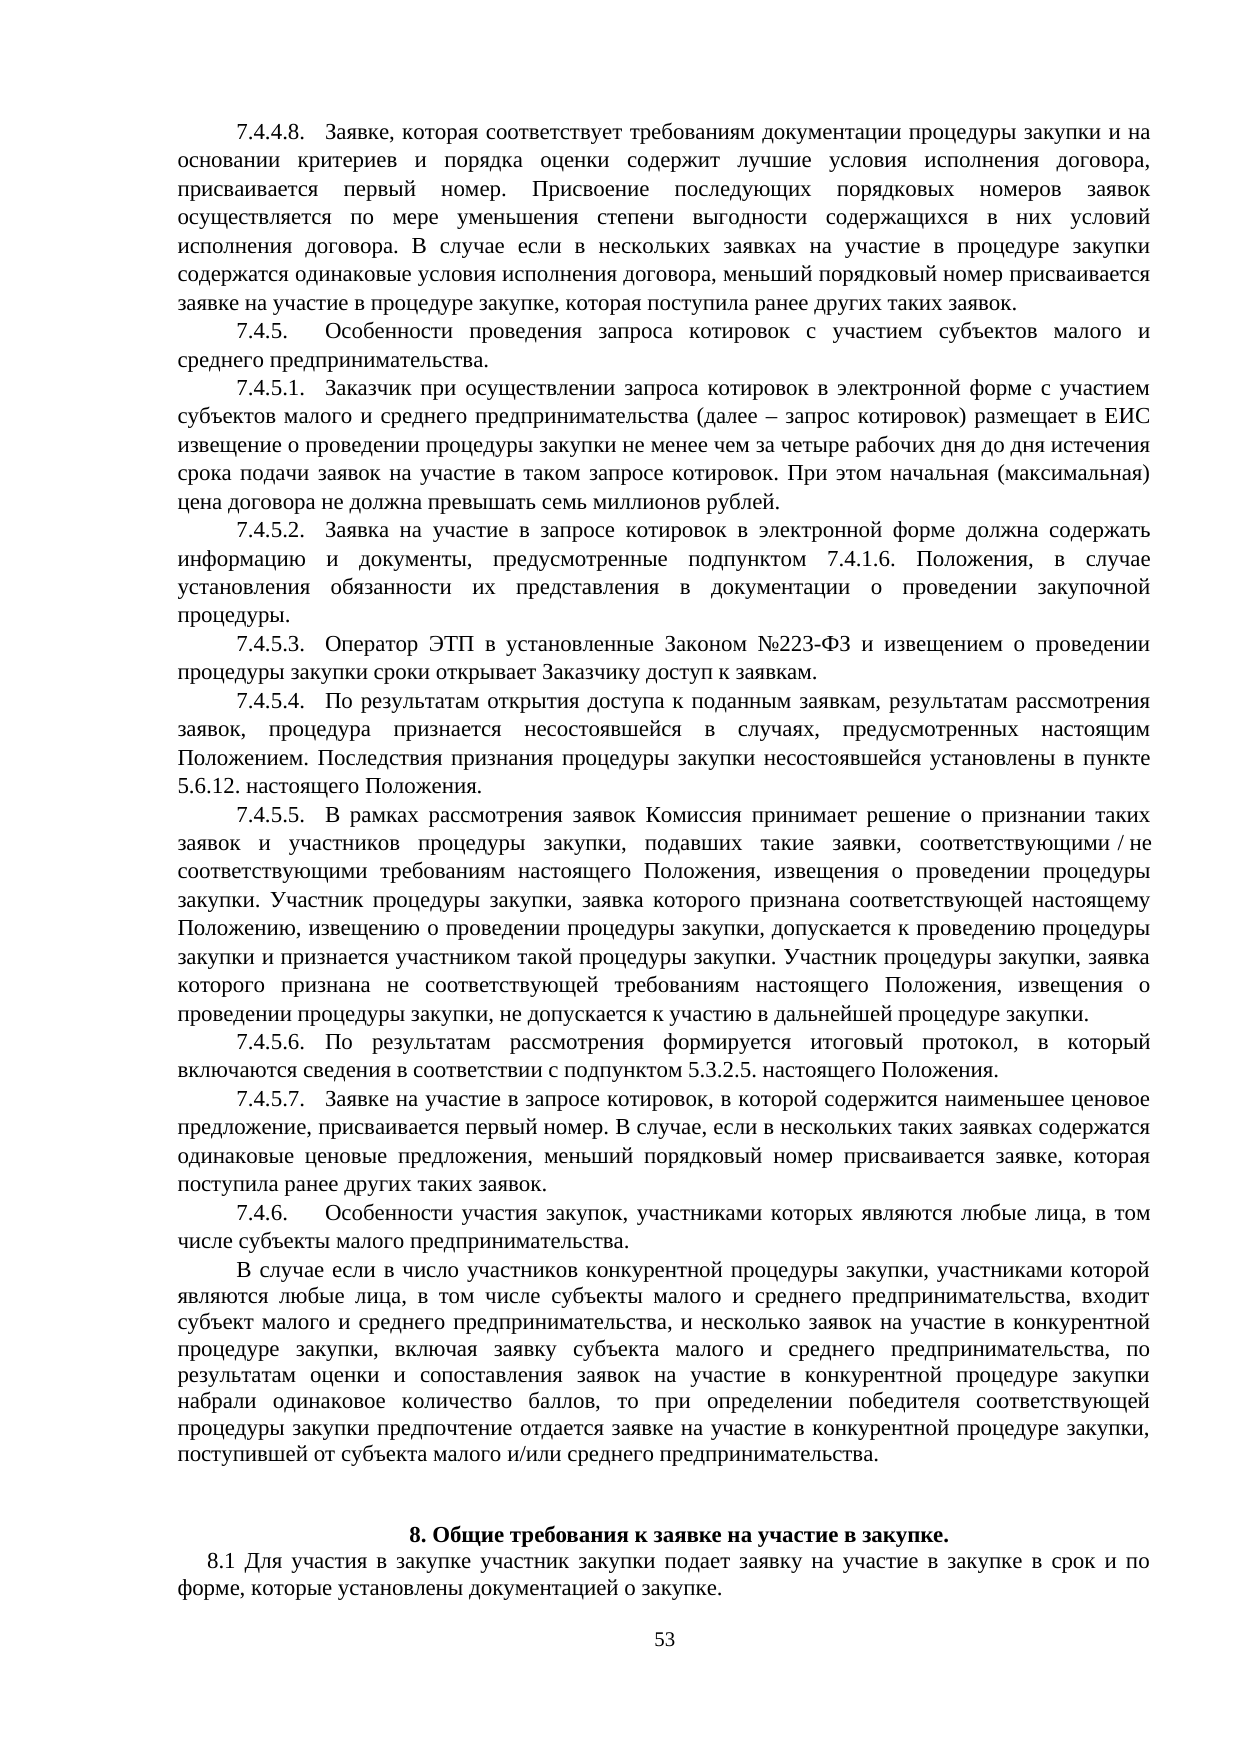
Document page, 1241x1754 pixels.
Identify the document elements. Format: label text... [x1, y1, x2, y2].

list Заказчик при осуществлении запроса котировок в электронной форме с участием субъектов малого и среднего предпринимательства (далее – запрос котировок) размещает в ЕИС извещение о проведении процедуры закупки не менее чем за четыре рабочих дня до дня истечения срока подачи заявок на участие в таком запросе котировок. При этом начальная (максимальная) цена договора не должна превышать семь миллионов рублей. [177, 374, 1152, 514]
list Особенности участия закупок, участниками которых являются любые лица, в том числе субъекты малого предпринимательства. [177, 1199, 1152, 1253]
list По результатам открытия доступа к поданным заявкам, результатам рассмотрения заявок, процедура признается несостоявшейся в случаях, предусмотренных настоящим Положением. Последствия признания процедуры закупки несостоявшейся установлены в пункте 5.6.12. настоящего Положения. [177, 687, 1152, 798]
list По результатам рассмотрения формируется итоговый протокол, в который включаются сведения в соответствии с подпунктом 5.3.2.5. настоящего Положения. [177, 1028, 1152, 1083]
list Особенности проведения запроса котировок с участием субъектов малого и среднего предпринимательства. [177, 317, 1152, 372]
list Заявке на участие в запросе котировок, в которой содержится наименьшее ценовое предложение, присваивается первый номер. В случае, если в нескольких таких заявках содержатся одинаковые ценовые предложения, меньший порядковый номер присваивается заявке, которая поступила ранее других таких заявок. [177, 1085, 1152, 1197]
text 8.1 Для участия в закупке участник закупки подает заявку на участие в закупке в срок и по форме, которые установлены документацией о закупке. [177, 1548, 1152, 1600]
list Заявке, которая соответствует требованиям документации процедуры закупки и на основании критериев и порядка оценки содержит лучшие условия исполнения договора, присваивается первый номер. Присвоение последующих порядковых номеров заявок осуществляется по мере уменьшения степени выгодности содержащихся в них условий исполнения договора. В случае если в нескольких заявках на участие в процедуре закупки содержатся одинаковые условия исполнения договора, меньший порядковый номер присваивается заявке на участие в процедуре закупке, которая поступила ранее других таких заявок. [177, 118, 1152, 315]
text В случае если в число участников конкурентной процедуры закупки, участниками которой являются любые лица, в том числе субъекты малого и среднего предпринимательства, входит субъект малого и среднего предпринимательства, и несколько заявок на участие в конкурентной процедуре закупки, включая заявку субъекта малого и среднего предпринимательства, по результатам оценки и сопоставления заявок на участие в конкурентной процедуре закупки набрали одинаковое количество баллов, то при определении победителя соответствующей процедуры закупки предпочтение отдается заявке на участие в конкурентной процедуре закупки, поступившей от субъекта малого и/или среднего предпринимательства. [177, 1256, 1152, 1466]
list В рамках рассмотрения заявок Комиссия принимает решение о признании таких заявок и участников процедуры закупки, подавших такие заявки, соответствующими / не соответствующими требованиям настоящего Положения, извещения о проведении процедуры закупки. Участник процедуры закупки, заявка которого признана соответствующей настоящему Положению, извещению о проведении процедуры закупки, допускается к проведению процедуры закупки и признается участником такой процедуры закупки. Участник процедуры закупки, заявка которого признана не соответствующей требованиям настоящего Положения, извещения о проведении процедуры закупки, не допускается к участию в дальнейшей процедуре закупки. [177, 801, 1152, 1026]
list Оператор ЭТП в установленные Законом №223-ФЗ и извещением о проведении процедуры закупки сроки открывает Заказчику доступ к заявкам. [177, 630, 1152, 685]
list Заявка на участие в запросе котировок в электронной форме должна содержать информацию и документы, предусмотренные подпунктом 7.4.1.6. Положения, в случае установления обязанности их представления в документации о проведении закупочной процедуры. [177, 516, 1152, 628]
subtitle 8. Общие требования к заявке на участие в закупке. [177, 1521, 1152, 1548]
